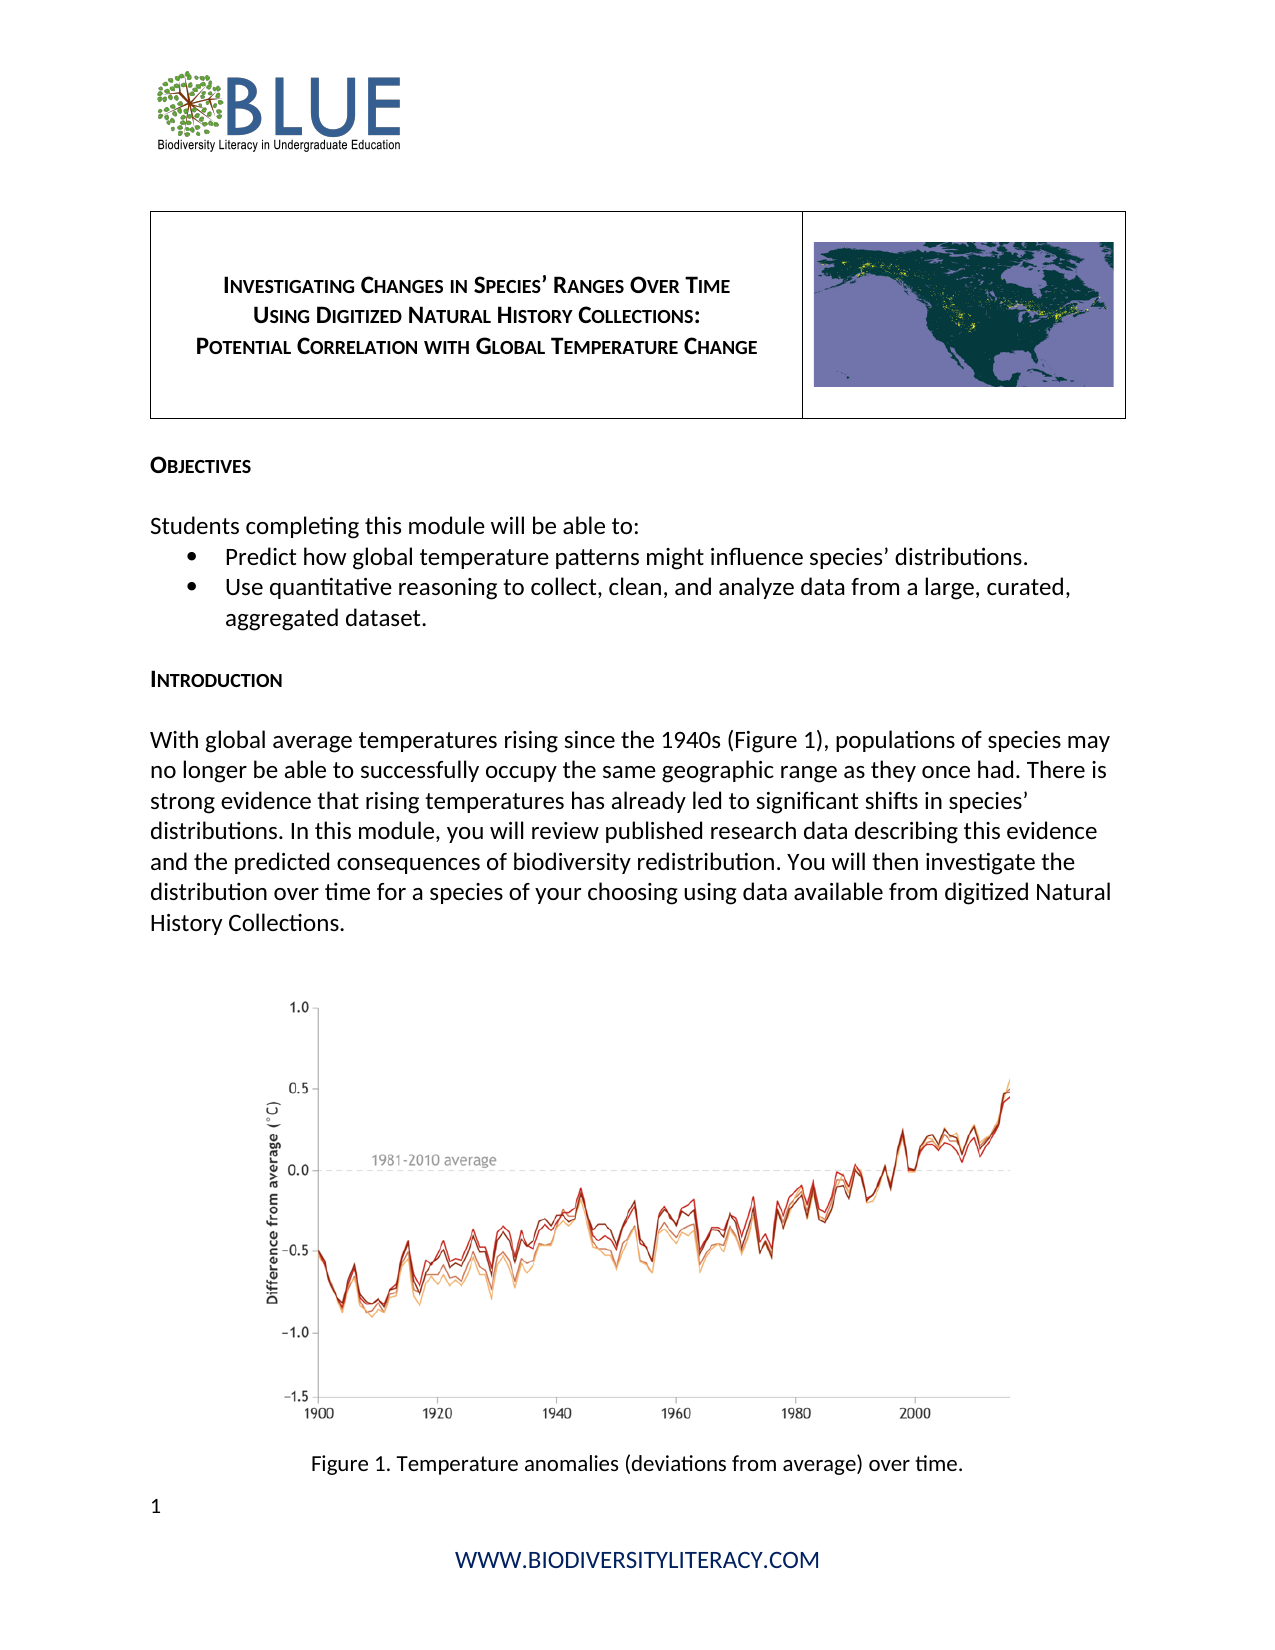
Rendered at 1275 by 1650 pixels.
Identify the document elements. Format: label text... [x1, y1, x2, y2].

text Introduction [150, 663, 1125, 693]
subtitle Objectives [150, 449, 1125, 480]
picture [264, 998, 1011, 1419]
text With global average temperatures rising since the 1940s (Figure 1), populations of species may no longer be able to successfully occupy the same geographic range as they once had. There is strong evidence that rising temperatures has already led to significant shifts in species’ distributions. In this module, you will review published research data describing this evidence and the predicted consequences of biodiversity redistribution. You will then investigate the distribution over time for a species of your choosing using data available from digitized Natural History Collections. [150, 724, 1125, 937]
text Students completing this module will be able to: [150, 510, 1125, 541]
table_header Investigating Changes in Species’ Ranges Over Time Using Digitized Natural History Collections: Potential Correlation with Global Temperature Change [151, 212, 802, 418]
list Use quantitative reasoning to collect, clean, and analyze data from a large, curated, aggregated dataset. [187, 571, 1125, 632]
text Figure 1. Temperature anomalies (deviations from average) over time. [150, 1449, 1125, 1477]
picture [813, 242, 1114, 387]
picture [152, 68, 415, 157]
table_header [803, 212, 1125, 418]
list Predict how global temperature patterns might influence species’ distributions. [187, 541, 1125, 571]
